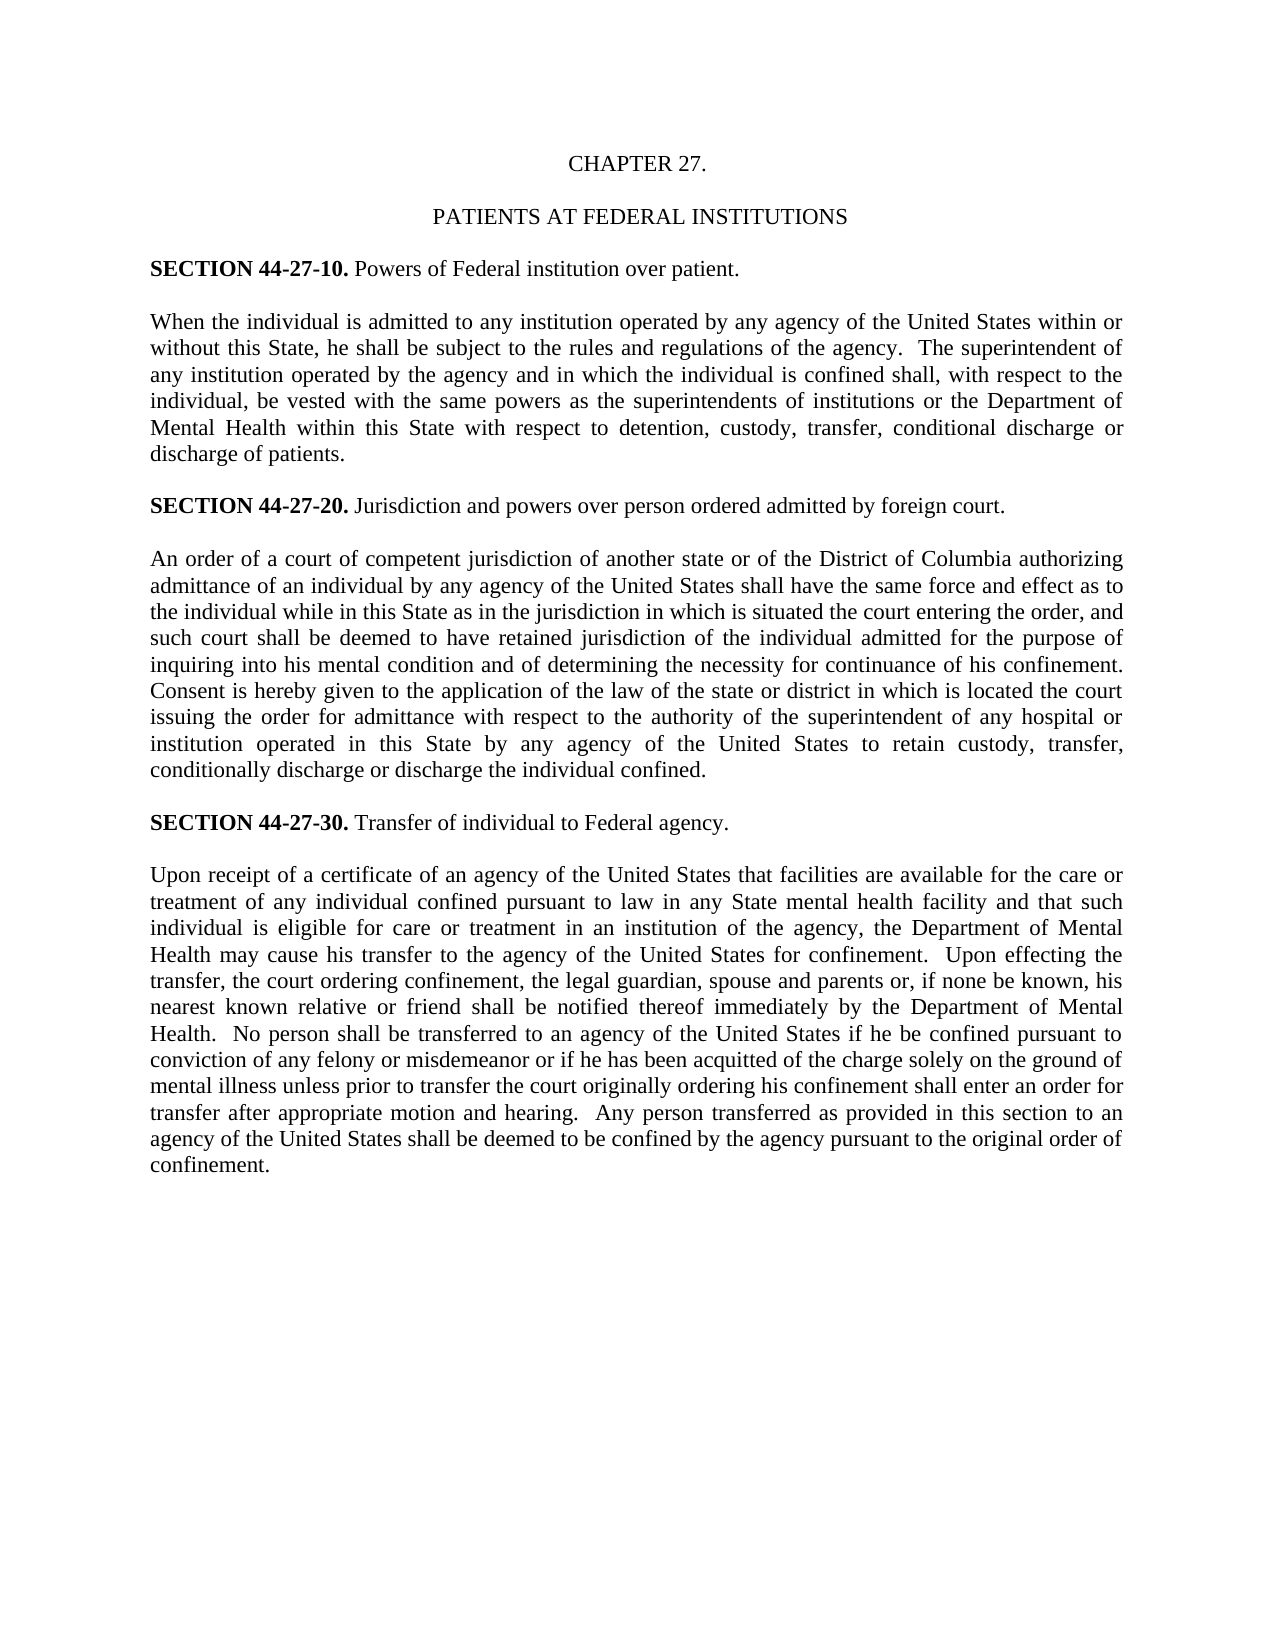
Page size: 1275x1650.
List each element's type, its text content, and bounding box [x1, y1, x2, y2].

text An order of a court of competent jurisdiction of another state or of the District of Columbia authorizing admittance of an individual by any agency of the United States shall have the same force and effect as to the individual while in this State as in the jurisdiction in which is situated the court entering the order, and such court shall be deemed to have retained jurisdiction of the individual admitted for the purpose of inquiring into his mental condition and of determining the necessity for continuance of his confinement. Consent is hereby given to the application of the law of the state or district in which is located the court issuing the order for admittance with respect to the authority of the superintendent of any hospital or institution operated in this State by any agency of the United States to retain custody, transfer, conditionally discharge or discharge the individual confined. [150, 545, 1125, 782]
text When the individual is admitted to any institution operated by any agency of the United States within or without this State, he shall be subject to the rules and regulations of the agency. The superintendent of any institution operated by the agency and in which the individual is confined shall, with respect to the individual, be vested with the same powers as the superintendents of institutions or the Department of Mental Health within this State with respect to detention, custody, transfer, conditional discharge or discharge of patients. [150, 308, 1125, 466]
text Upon receipt of a certificate of an agency of the United States that facilities are available for the care or treatment of any individual confined pursuant to law in any State mental health facility and that such individual is eligible for care or treatment in an institution of the agency, the Department of Mental Health may cause his transfer to the agency of the United States for confinement. Upon effecting the transfer, the court ordering confinement, the legal guardian, spouse and parents or, if none be known, his nearest known relative or friend shall be notified thereof immediately by the Department of Mental Health. No person shall be transferred to an agency of the United States if he be confined pursuant to conviction of any felony or misdemeanor or if he has been acquitted of the charge solely on the ground of mental illness unless prior to transfer the court originally ordering his confinement shall enter an order for transfer after appropriate motion and hearing. Any person transferred as provided in this section to an agency of the United States shall be deemed to be confined by the agency pursuant to the original order of confinement. [150, 862, 1125, 1178]
text CHAPTER 27. [150, 150, 1125, 176]
text SECTION 44-27-30. Transfer of individual to Federal agency. [150, 809, 1125, 835]
text SECTION 44-27-10. Powers of Federal institution over patient. [150, 255, 1125, 282]
text PATIENTS AT FEDERAL INSTITUTIONS [150, 203, 1125, 229]
text SECTION 44-27-20. Jurisdiction and powers over person ordered admitted by foreign court. [150, 493, 1125, 519]
